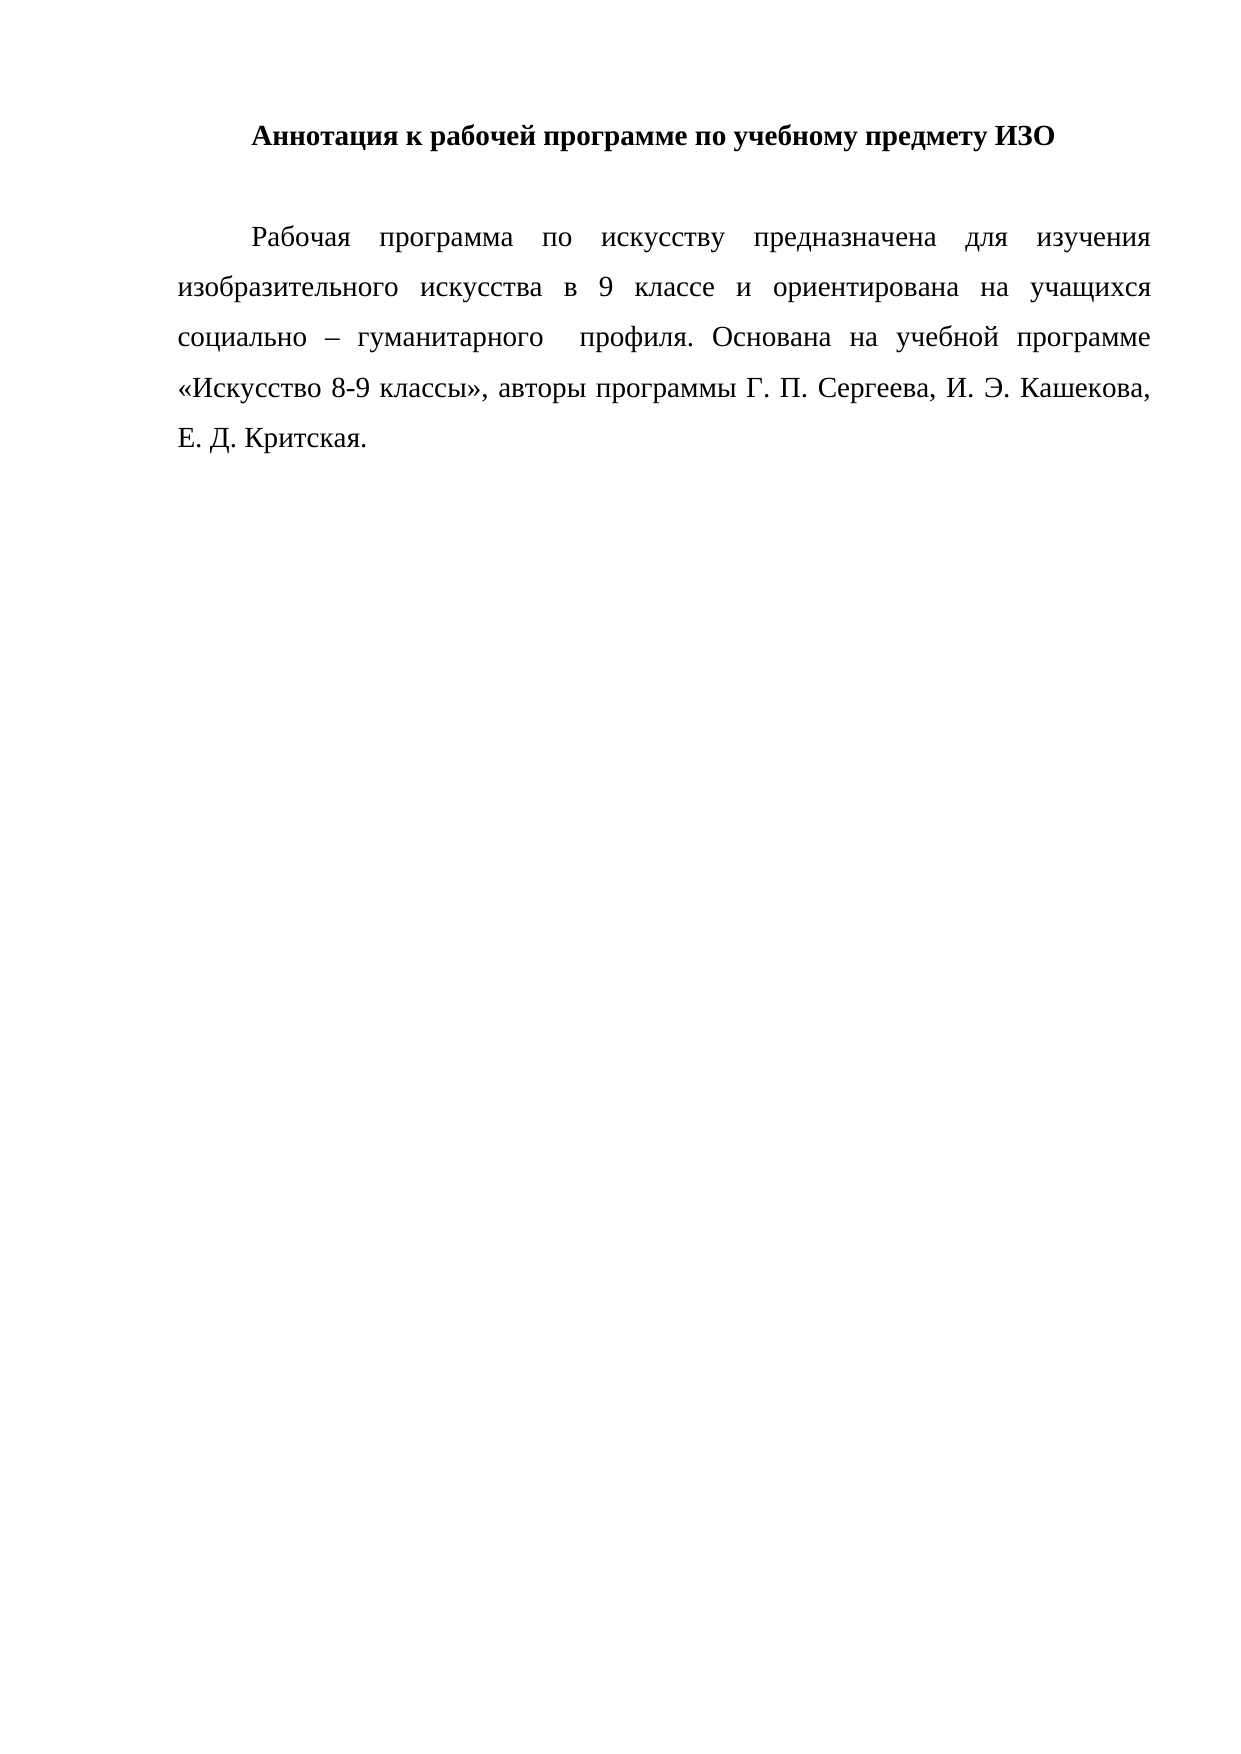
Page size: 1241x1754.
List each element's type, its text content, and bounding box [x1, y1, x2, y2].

text Аннотация к рабочей программе по учебному предмету ИЗО [177, 118, 1152, 152]
text Рабочая программа по искусству предназначена для изучения изобразительного искусства в 9 классе и ориентирована на учащихся социально – гуманитарного профиля. Основана на учебной программе «Искусство 8-9 классы», авторы программы Г. П. Сергеева, И. Э. Кашекова, Е. Д. Критская. [177, 219, 1152, 453]
